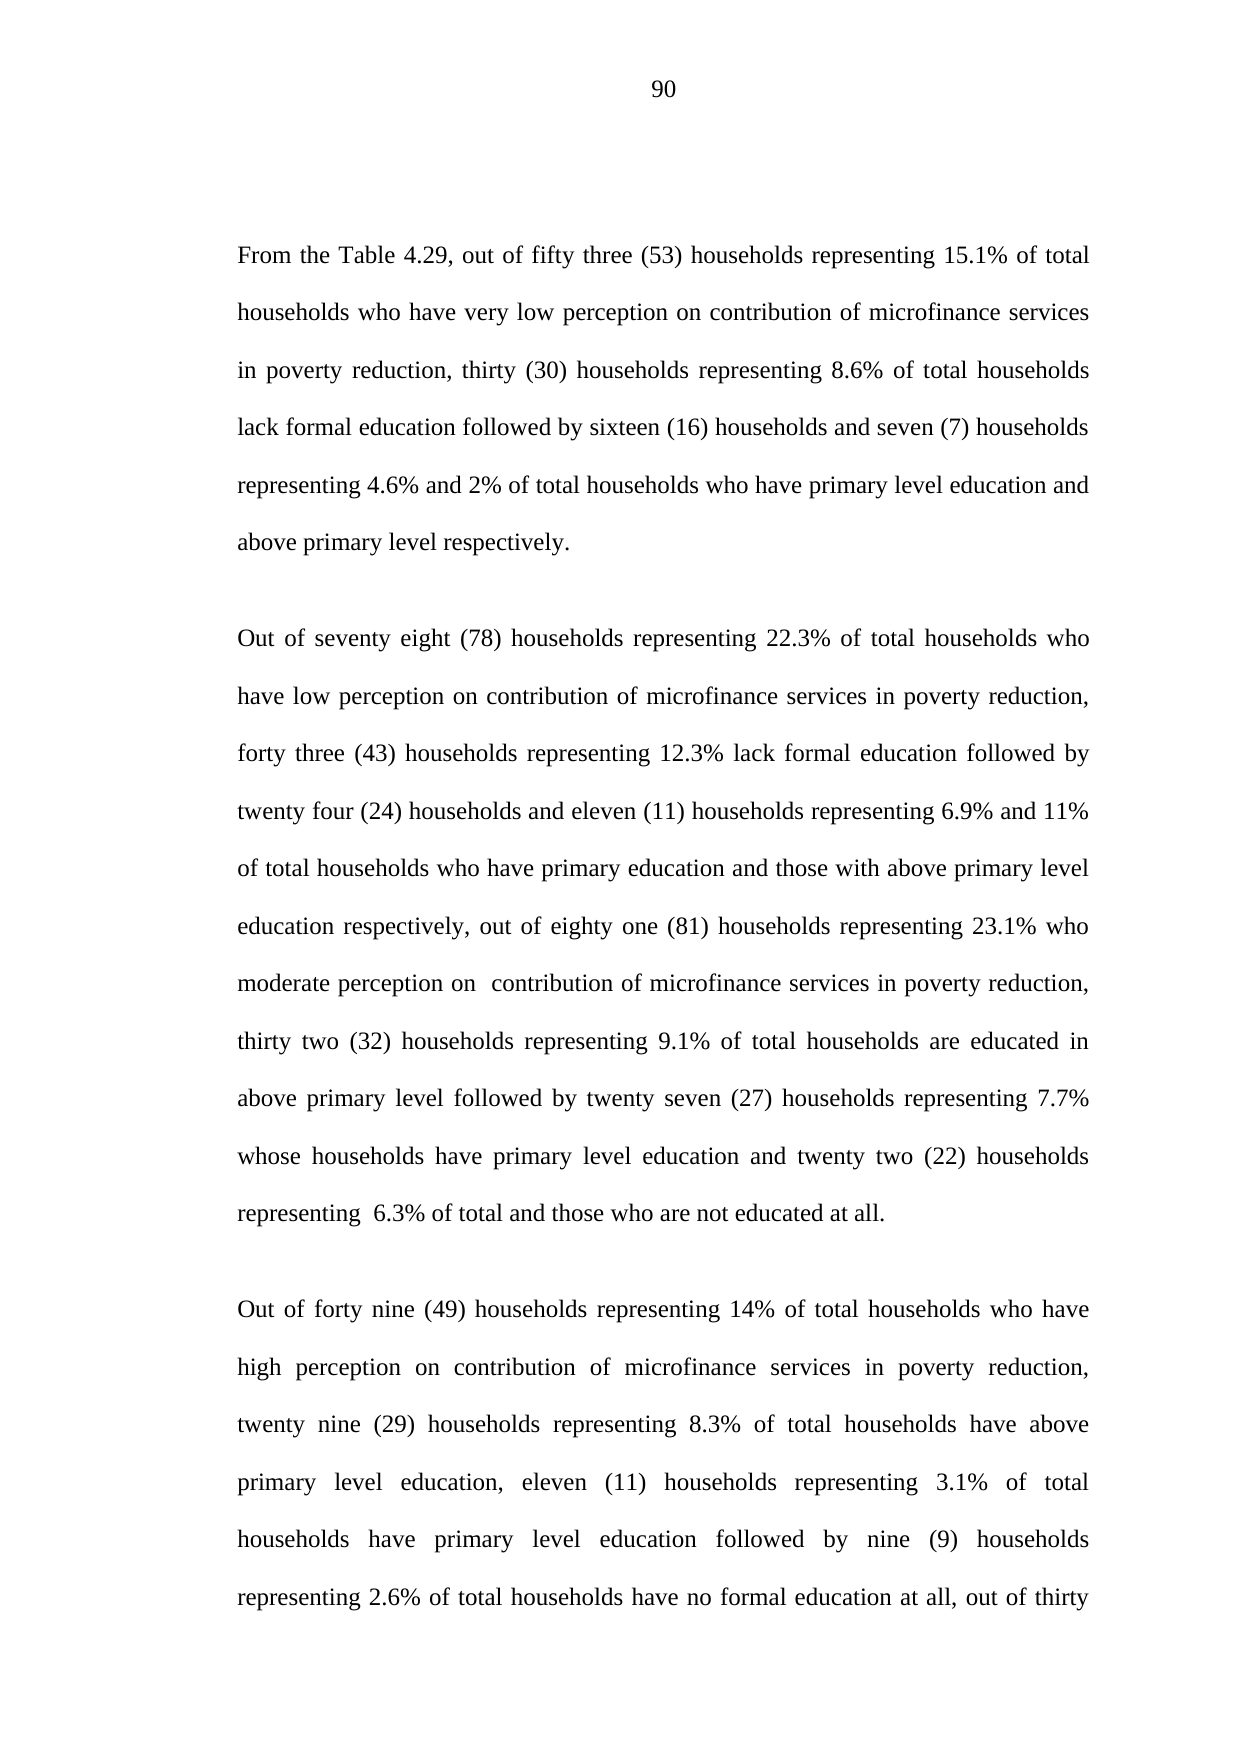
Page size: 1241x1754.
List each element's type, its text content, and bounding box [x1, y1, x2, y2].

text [237, 1294, 1090, 1610]
text From the Table 4.29, out of fifty three (53) households representing 15.1% of total households who have very low perception on contribution of microfinance services in poverty reduction, thirty (30) households representing 8.6% of total households lack formal education followed by sixteen (16) households and seven (7) households representing 4.6% and 2% of total households who have primary level education and above primary level respectively. [237, 240, 1090, 556]
text Out of seventy eight (78) households representing 22.3% of total households who have low perception on contribution of microfinance services in poverty reduction, forty three (43) households representing 12.3% lack formal education followed by twenty four (24) households and eleven (11) households representing 6.9% and 11% of total households who have primary education and those with above primary level education respectively, out of eighty one (81) households representing 23.1% who moderate perception on contribution of microfinance services in poverty reduction, thirty two (32) households representing 9.1% of total households are educated in above primary level followed by twenty seven (27) households representing 7.7% whose households have primary level education and twenty two (22) households representing 6.3% of total and those who are not educated at all. [237, 623, 1090, 1227]
